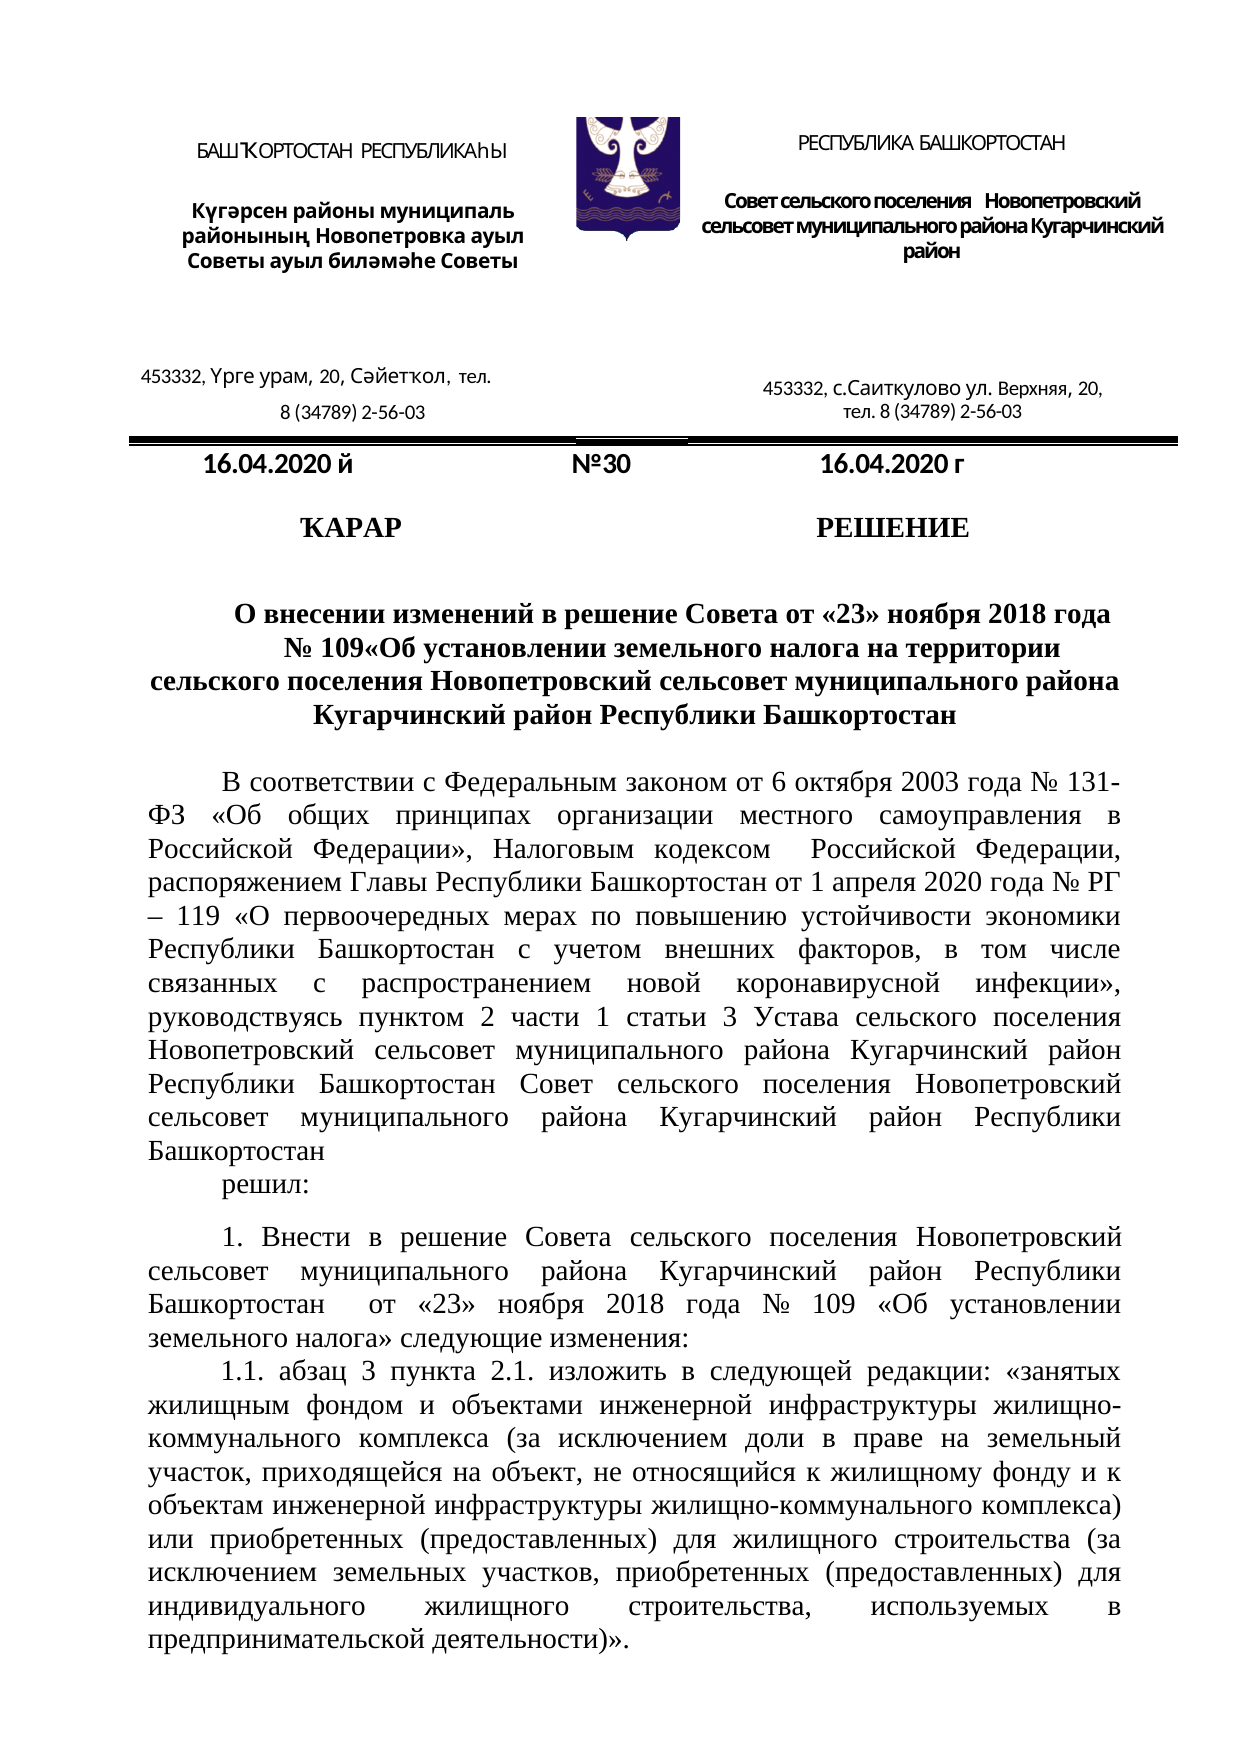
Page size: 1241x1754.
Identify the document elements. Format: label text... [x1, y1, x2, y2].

title О внесении изменений в решение Совета от «23» ноября 2018 года [148, 596, 1122, 630]
text 1.1. абзац 3 пункта 2.1. изложить в следующей редакции: «занятых жилищным фондом и объектами инженерной инфраструктуры жилищно-коммунального комплекса (за исключением доли в праве на земельный участок, приходящейся на объект, не относящийся к жилищному фонду и к объектам инженерной инфраструктуры жилищно-коммунального комплекса) или приобретенных (предоставленных) для жилищного строительства (за исключением земельных участков, приобретенных (предоставленных) для индивидуального жилищного строительства, используемых в предпринимательской деятельности)». [148, 1353, 1122, 1655]
title № 109«Об установлении земельного налога на территории сельского поселения Новопетровский сельсовет муниципального района Кугарчинский район Республики Башкортостан [148, 630, 1122, 730]
title В соответствии с Федеральным законом от 6 октября 2003 года № 131-ФЗ «Об общих принципах организации местного самоуправления в Российской Федерации», Налоговым кодексом Российской Федерации, распоряжением Главы Республики Башкортостан от 1 апреля 2020 года № РГ – 119 «О первоочередных мерах по повышению устойчивости экономики Республики Башкортостан с учетом внешних факторов, в том числе связанных с распространением новой коронавирусной инфекции», руководствуясь пунктом 2 части 1 статьи 3 Устава сельского поселения Новопетровский сельсовет муниципального района Кугарчинский район Республики Башкортостан Совет сельского поселения Новопетровский сельсовет муниципального района Кугарчинский район Республики Башкортостан [148, 764, 1122, 1166]
table_cell 453332, с.Саиткулово ул. Верхняя, 20, тел. 8 (34789) 2-56-03 [688, 315, 1178, 436]
picture [576, 117, 681, 241]
title 1. Внести в решение Совета сельского поселения Новопетровский сельсовет муниципального района Кугарчинский район Республики Башкортостан от «23» ноября 2018 года № 109 «Об установлении земельного налога» следующие изменения: [148, 1219, 1122, 1353]
table_header РЕСПУБЛИКА БАШКОРТОСТАН Совет сельского поселения Новопетровский сельсовет муниципального района Кугарчинский район [688, 118, 1178, 315]
title решил: [148, 1166, 1122, 1200]
text ҠАРАР РЕШЕНИЕ [148, 510, 1122, 543]
table_header БАШҡОРТОСТАН РЕСПУБЛИКАһЫ Күгәрсен районы муниципаль районының Новопетровка ауыл Советы ауыл биләмәһе Советы [129, 118, 576, 315]
text 16.04.2020 й №30 16.04.2020 г [148, 446, 1122, 481]
table_cell 453332, Үрге урам, 20, Сәйетҡол, тел. 8 (34789) 2-56-03 [129, 315, 576, 436]
table_header [576, 118, 688, 436]
